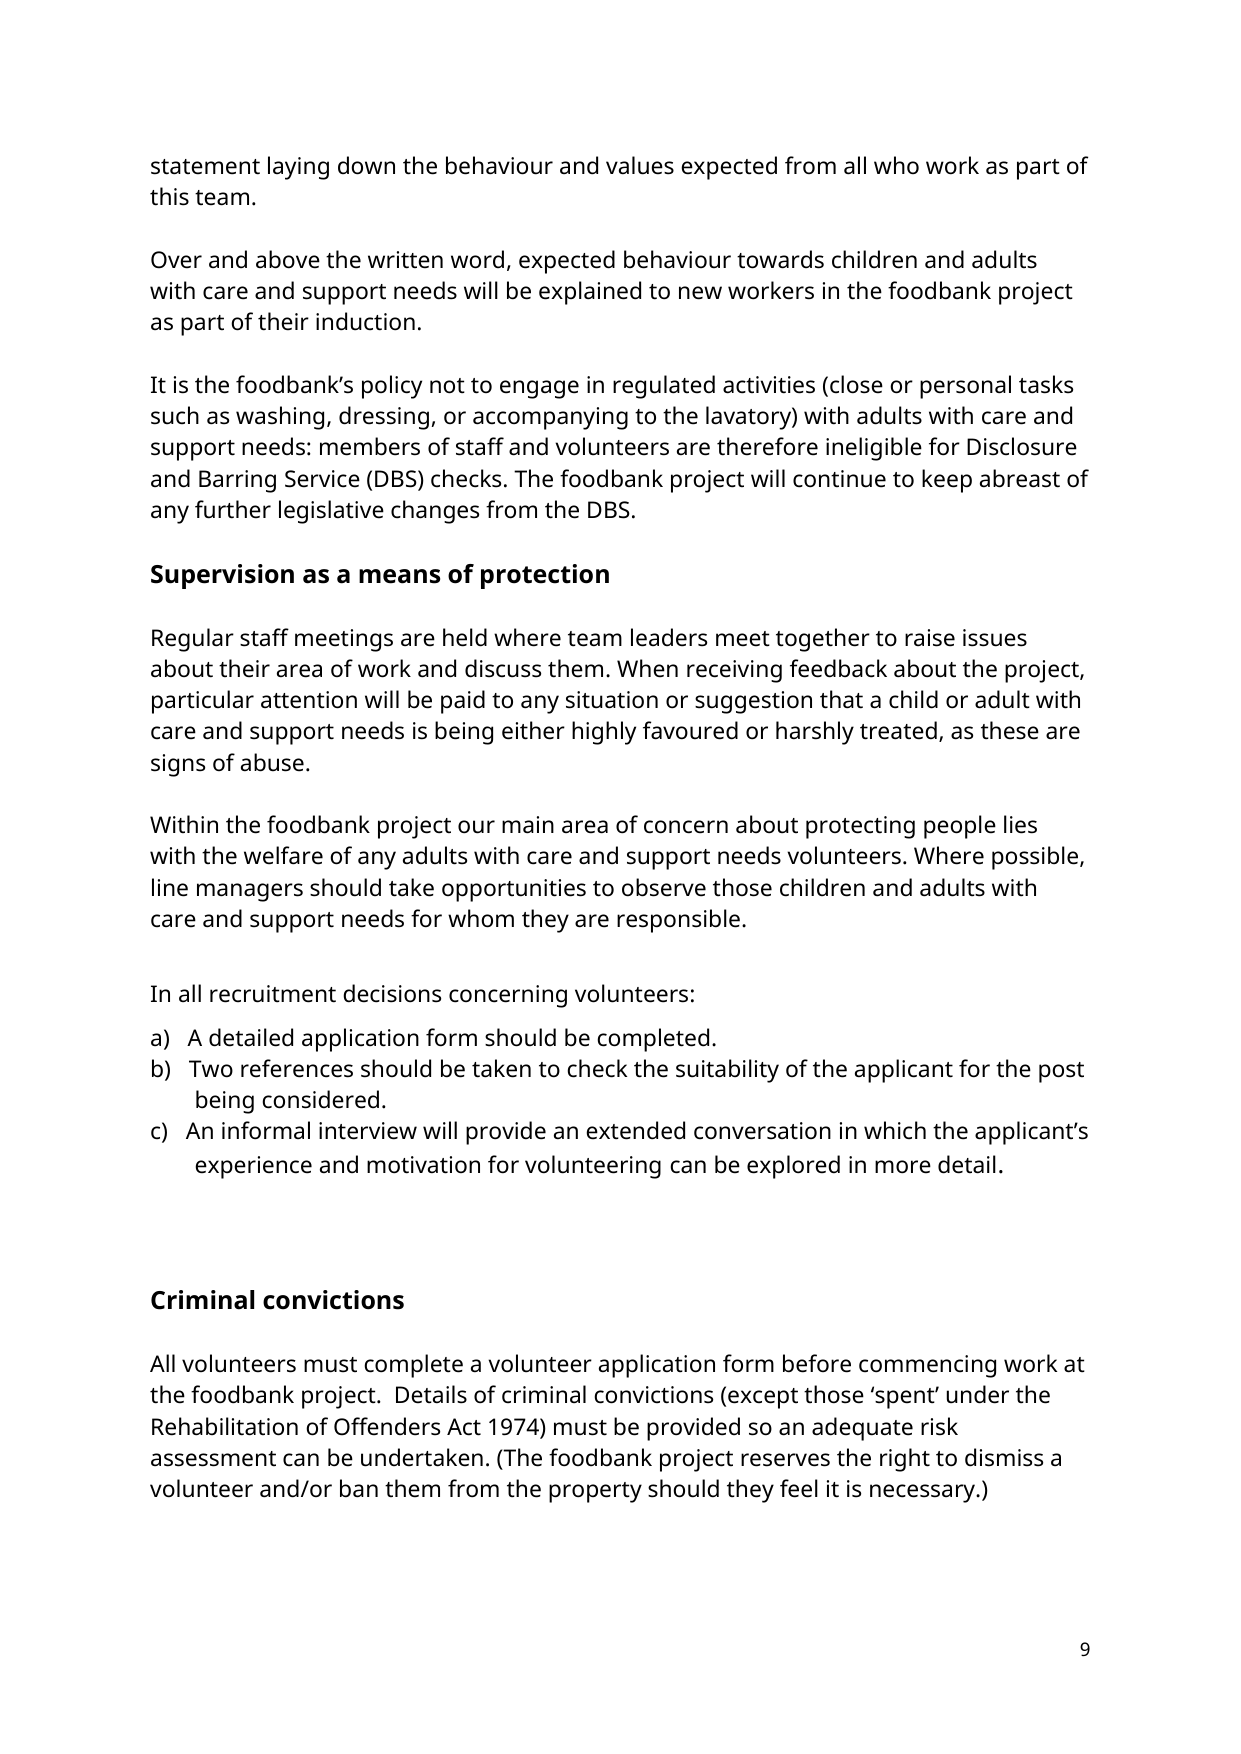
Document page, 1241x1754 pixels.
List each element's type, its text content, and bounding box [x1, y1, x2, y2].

text In all recruitment decisions concerning volunteers: [150, 978, 1090, 1009]
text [150, 150, 1090, 212]
text Criminal convictions [150, 1283, 1090, 1317]
text Over and above the written word, expected behaviour towards children and adults with care and support needs will be explained to new workers in the foodbank project as part of their induction. [150, 244, 1090, 337]
text Within the foodbank project our main area of concern about protecting people lies with the welfare of any adults with care and support needs volunteers. Where possible, line managers should take opportunities to observe those children and adults with care and support needs for whom they are responsible. [150, 809, 1090, 934]
text All volunteers must complete a volunteer application form before commencing work at the foodbank project. Details of criminal convictions (except those ‘spent’ under the Rehabilitation of Offenders Act 1974) must be provided so an adequate risk assessment can be undertaken. (The foodbank project reserves the right to dismiss a volunteer and/or ban them from the property should they feel it is necessary.) [150, 1348, 1090, 1504]
subtitle Supervision as a means of protection [150, 556, 1090, 590]
text It is the foodbank’s policy not to engage in regulated activities (close or personal tasks such as washing, dressing, or accompanying to the lavatory) with adults with care and support needs: members of staff and volunteers are therefore ineligible for Disclosure and Barring Service (DBS) checks. The foodbank project will continue to keep abreast of any further legislative changes from the DBS. [150, 369, 1090, 525]
text a) A detailed application form should be completed. [150, 1022, 1090, 1053]
text b) Two references should be taken to check the suitability of the applicant for the post being considered. [150, 1053, 1090, 1115]
text c) An informal interview will provide an extended conversation in which the applicant’s experience and motivation for volunteering can be explored in more detail. [150, 1115, 1090, 1181]
text Regular staff meetings are held where team leaders meet together to raise issues about their area of work and discuss them. When receiving feedback about the project, particular attention will be paid to any situation or suggestion that a child or adult with care and support needs is being either highly favoured or harshly treated, as these are signs of abuse. [150, 622, 1090, 778]
